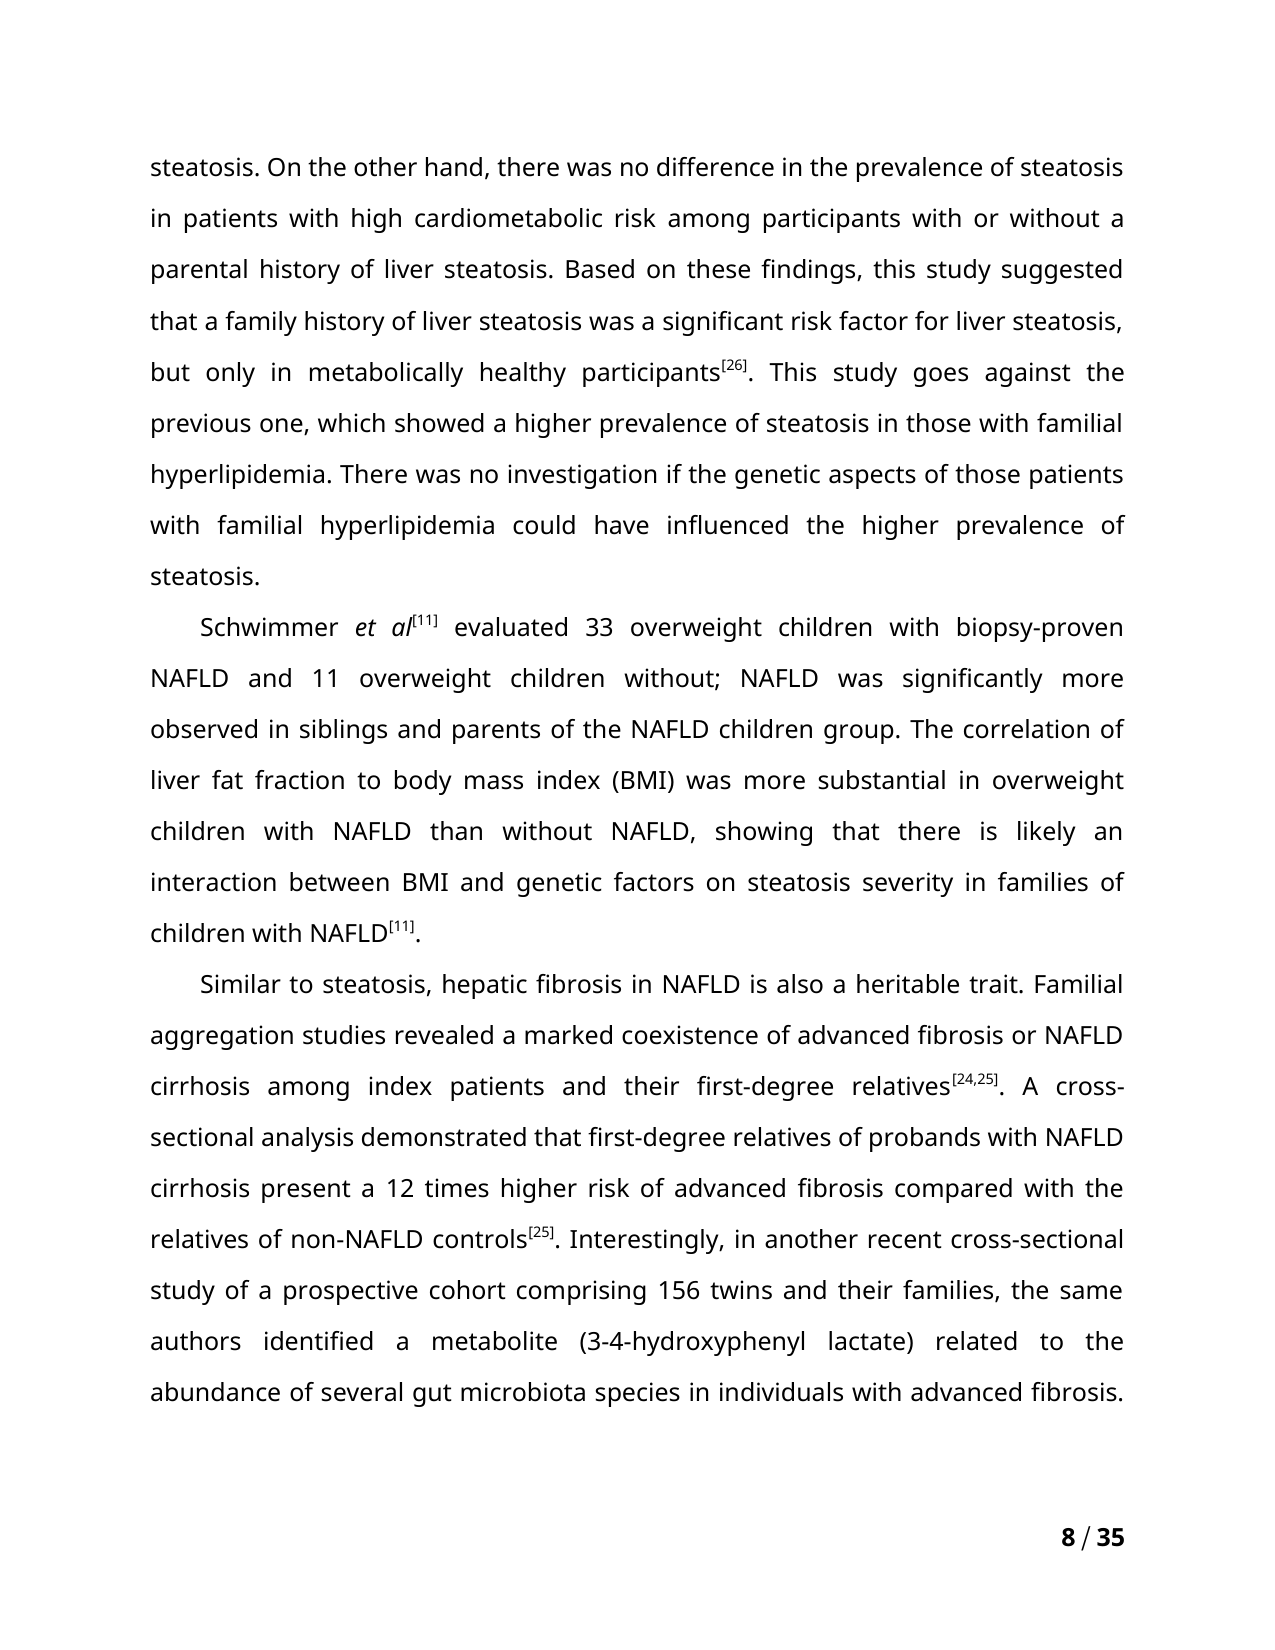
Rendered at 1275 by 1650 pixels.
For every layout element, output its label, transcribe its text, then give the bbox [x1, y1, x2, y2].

text Schwimmer et al[11] evaluated 33 overweight children with biopsy-proven NAFLD and 11 overweight children without; NAFLD was significantly more observed in siblings and parents of the NAFLD children group. The correlation of liver fat fraction to body mass index (BMI) was more substantial in overweight children with NAFLD than without NAFLD, showing that there is likely an interaction between BMI and genetic factors on steatosis severity in families of children with NAFLD[11]. [150, 609, 1125, 950]
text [150, 150, 1125, 592]
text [150, 967, 1125, 1409]
